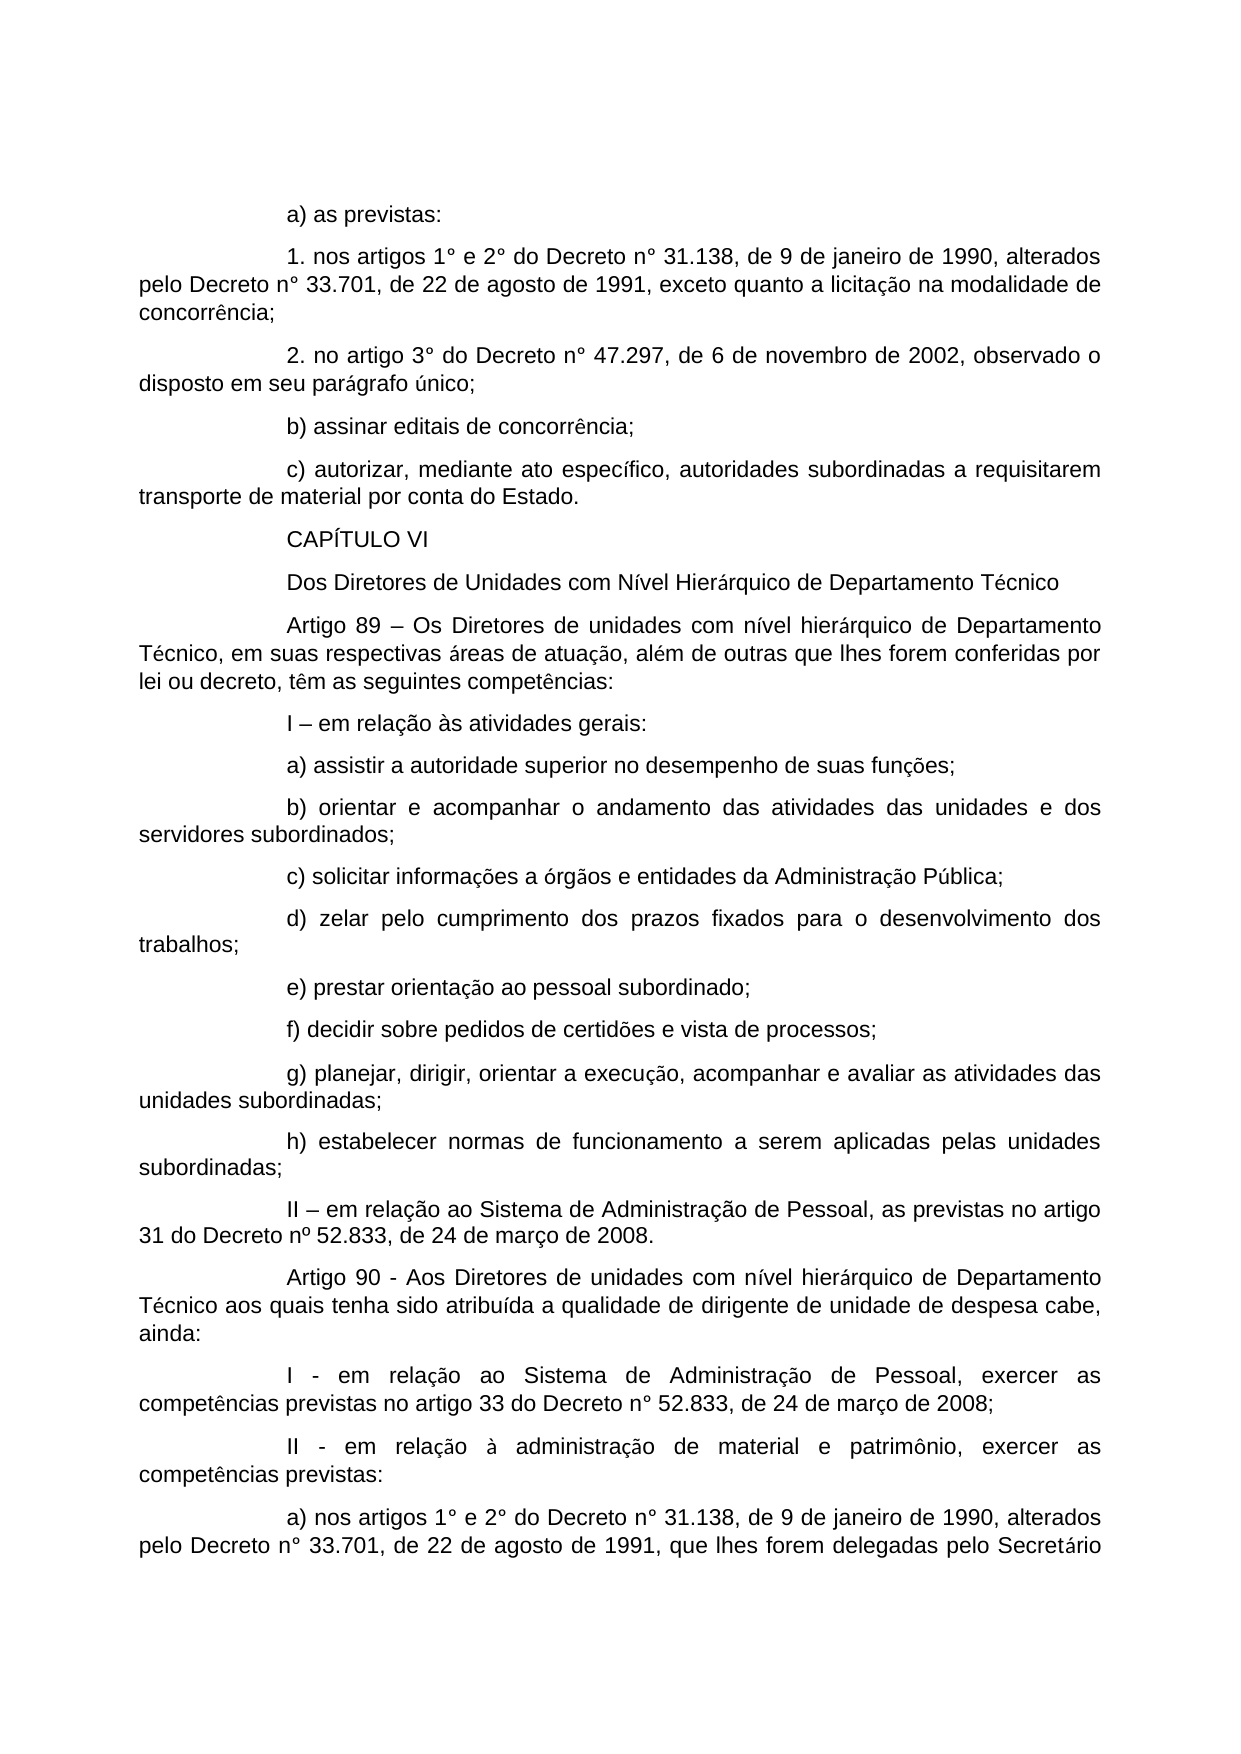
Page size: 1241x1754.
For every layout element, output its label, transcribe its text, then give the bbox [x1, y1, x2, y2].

text a) assistir a autoridade superior no desempenho de suas funções; [139, 751, 1101, 779]
text c) solicitar informações a órgãos e entidades da Administração Pública; [139, 862, 1101, 890]
text h) estabelecer normas de funcionamento a serem aplicadas pelas unidades subordinadas; [139, 1128, 1101, 1181]
text II – em relação ao Sistema de Administração de Pessoal, as previstas no artigo 31 do Decreto nº 52.833, de 24 de março de 2008. [139, 1196, 1101, 1248]
text Artigo 90 - Aos Diretores de unidades com nível hierárquico de Departamento Técnico aos quais tenha sido atribuída a qualidade de dirigente de unidade de despesa cabe, ainda: [139, 1263, 1101, 1346]
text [139, 1503, 1101, 1559]
text CAPÍTULO VI [139, 525, 1101, 553]
text f) decidir sobre pedidos de certidões e vista de processos; [139, 1016, 1101, 1044]
text c) autorizar, mediante ato específico, autoridades subordinadas a requisitarem transporte de material por conta do Estado. [139, 455, 1101, 510]
text b) orientar e acompanhar o andamento das atividades das unidades e dos servidores subordinados; [139, 794, 1101, 847]
text I - em relação ao Sistema de Administração de Pessoal, exercer as competências previstas no artigo 33 do Decreto nº 52.833, de 24 de março de 2008; [139, 1361, 1101, 1417]
text d) zelar pelo cumprimento dos prazos fixados para o desenvolvimento dos trabalhos; [139, 905, 1101, 958]
text b) assinar editais de concorrência; [139, 412, 1101, 440]
text Artigo 89 – Os Diretores de unidades com nível hierárquico de Departamento Técnico, em suas respectivas áreas de atuação, além de outras que lhes forem conferidas por lei ou decreto, têm as seguintes competências: [139, 611, 1101, 695]
text e) prestar orientação ao pessoal subordinado; [139, 973, 1101, 1001]
text 2. no artigo 3º do Decreto nº 47.297, de 6 de novembro de 2002, observado o disposto em seu parágrafo único; [139, 341, 1101, 397]
text g) planejar, dirigir, orientar a execução, acompanhar e avaliar as atividades das unidades subordinadas; [139, 1059, 1101, 1113]
text I – em relação às atividades gerais: [139, 710, 1101, 736]
text 1. nos artigos 1º e 2º do Decreto nº 31.138, de 9 de janeiro de 1990, alterados pelo Decreto nº 33.701, de 22 de agosto de 1991, exceto quanto a licitação na modalidade de concorrência; [139, 242, 1101, 326]
text Dos Diretores de Unidades com Nível Hierárquico de Departamento Técnico [139, 568, 1101, 596]
text a) as previstas: [139, 201, 1101, 227]
text II - em relação à administração de material e patrimônio, exercer as competências previstas: [139, 1432, 1101, 1488]
